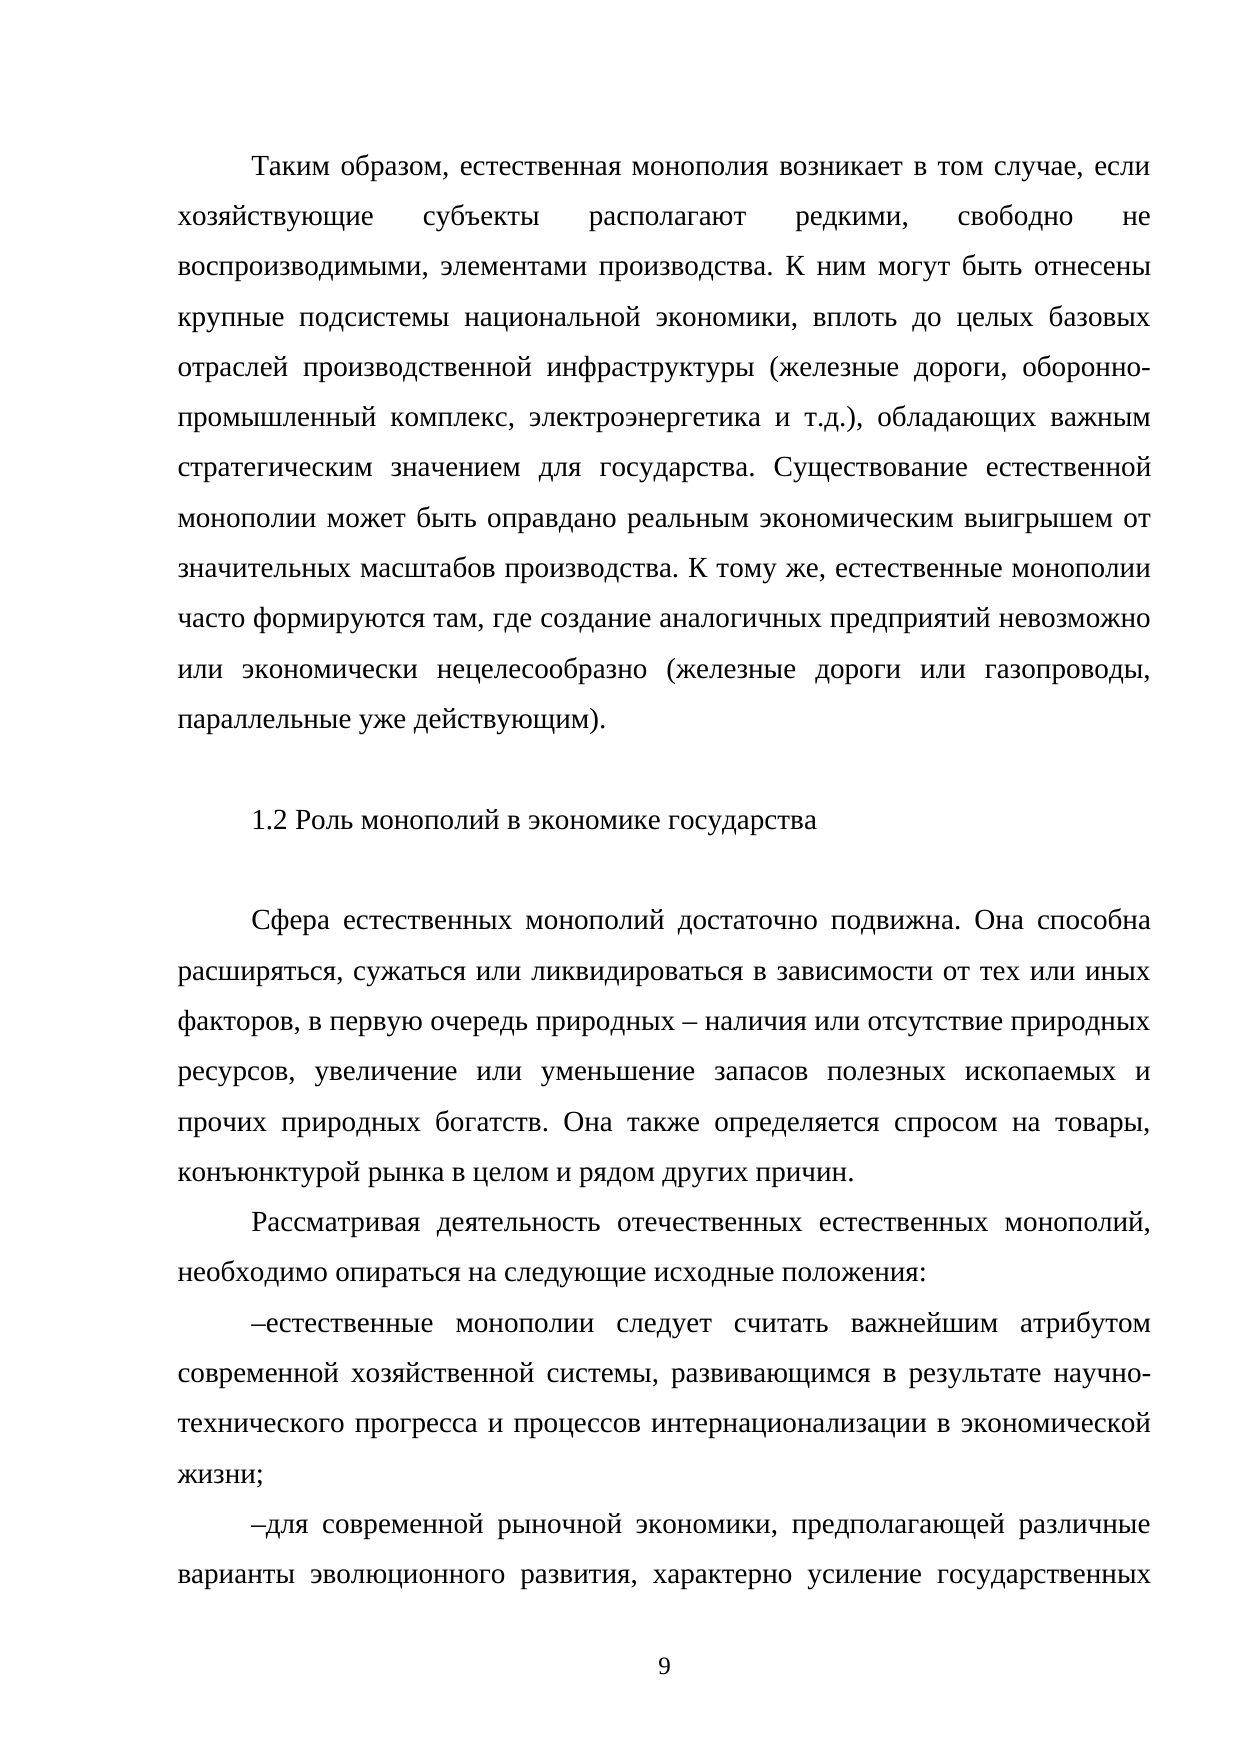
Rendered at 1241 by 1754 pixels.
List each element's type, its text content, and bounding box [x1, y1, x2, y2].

text –естественные монополии следует считать важнейшим атрибутом современной хозяйственной системы, развивающимся в результате научно-технического прогресса и процессов интернационализации в экономической жизни; [177, 1305, 1152, 1489]
text Таким образом, естественная монополия возникает в том случае, если хозяйствующие субъекты располагают редкими, свободно не воспроизводимыми, элементами производства. К ним могут быть отнесены крупные подсистемы национальной экономики, вплоть до целых базовых отраслей производственной инфраструктуры (железные дороги, оборонно-промышленный комплекс, электроэнергетика и т.д.), обладающих важным стратегическим значением для государства. Существование естественной монополии может быть оправдано реальным экономическим выигрышем от значительных масштабов производства. К тому же, естественные монополии часто формируются там, где создание аналогичных предприятий невозможно или экономически нецелесообразно (железные дороги или газопроводы, параллельные уже действующим). [177, 148, 1152, 735]
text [177, 1506, 1152, 1590]
text Рассматривая деятельность отечественных естественных монополий, необходимо опираться на следующие исходные положения: [177, 1204, 1152, 1288]
text Сфера естественных монополий достаточно подвижна. Она способна расширяться, сужаться или ликвидироваться в зависимости от тех или иных факторов, в первую очередь природных – наличия или отсутствие природных ресурсов, увеличение или уменьшение запасов полезных ископаемых и прочих природных богатств. Она также определяется спросом на товары, конъюнктурой рынка в целом и рядом других причин. [177, 902, 1152, 1187]
subtitle 1.2 Роль монополий в экономике государства [177, 802, 1152, 835]
